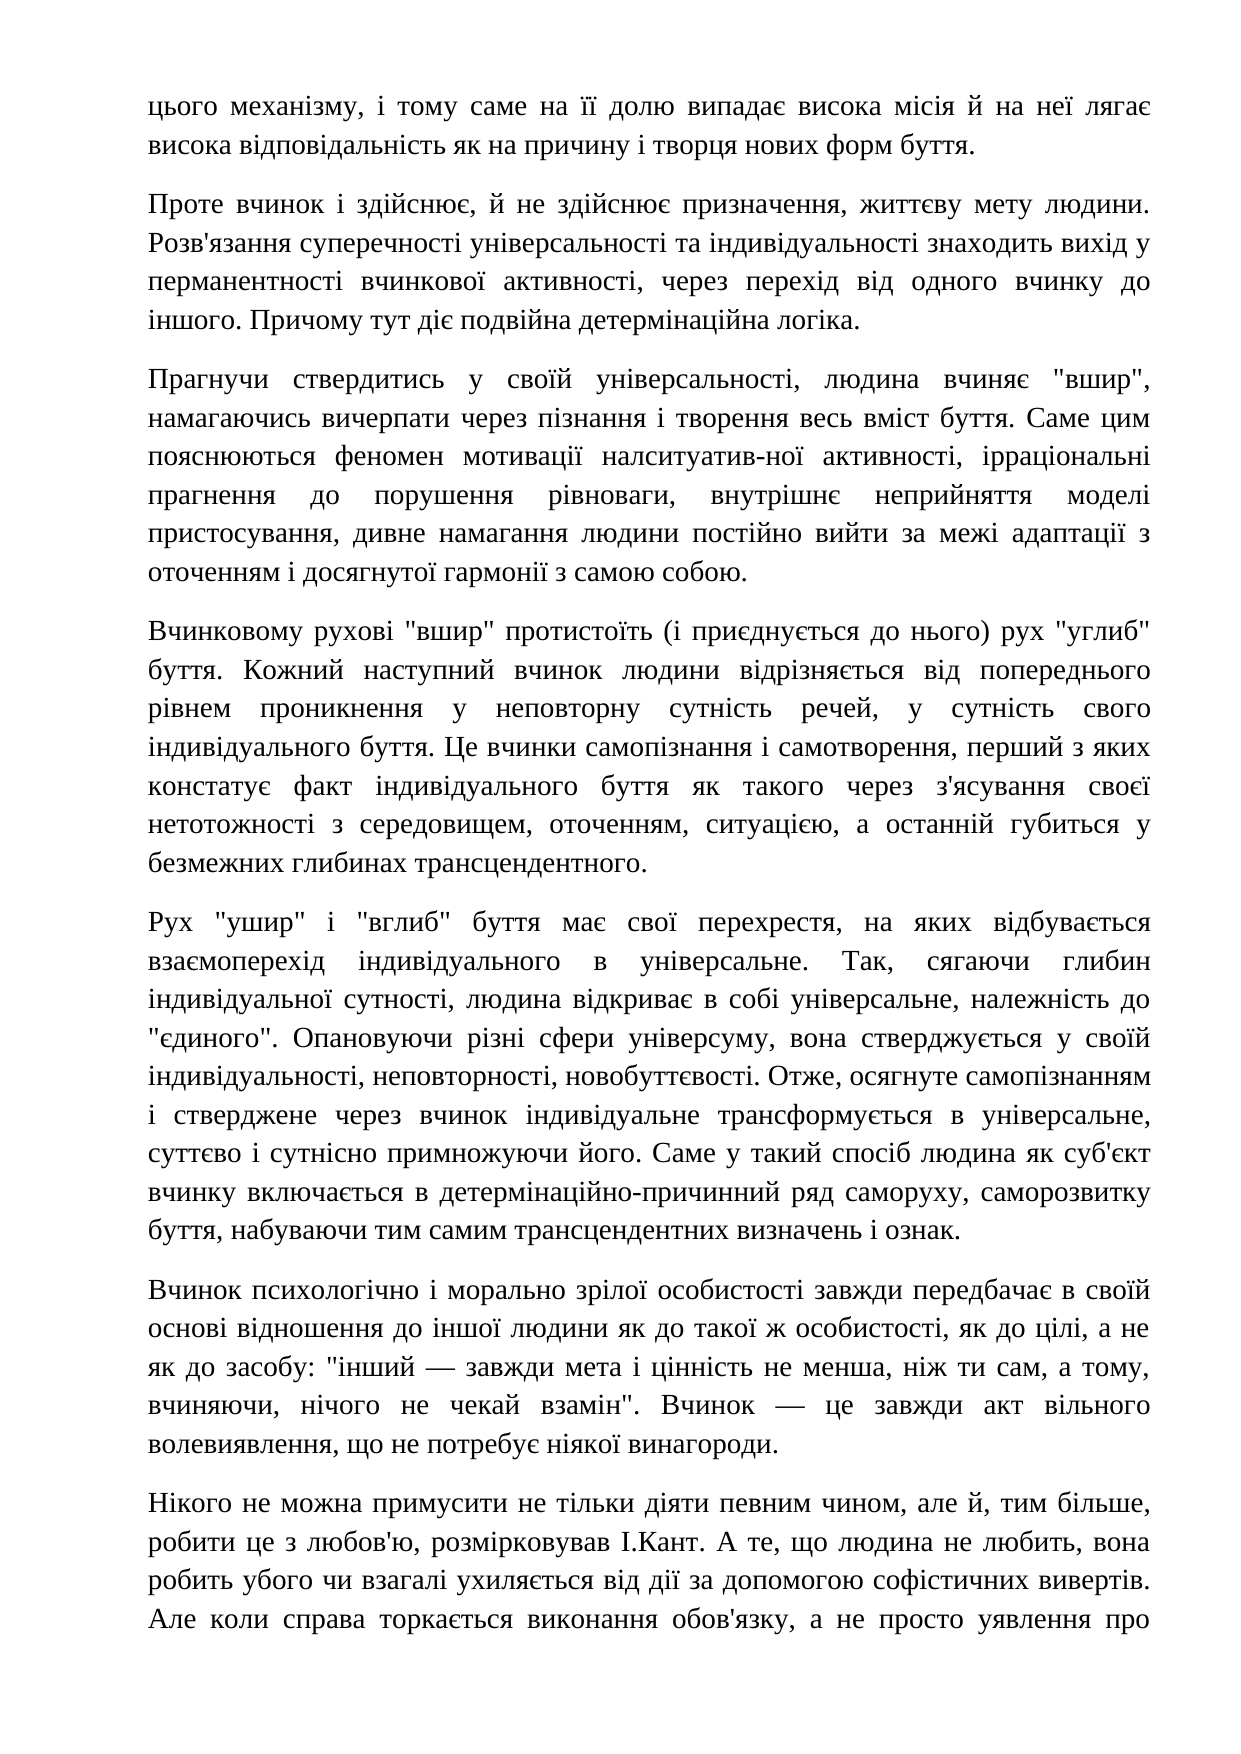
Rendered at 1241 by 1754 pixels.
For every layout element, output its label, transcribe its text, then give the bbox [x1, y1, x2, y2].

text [148, 1485, 1152, 1634]
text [148, 88, 1152, 161]
text Прагнучи ствердитись у своїй універсальності, людина вчиняє "вшир", намагаючись вичерпати через пізнання і творення весь вміст буття. Саме цим пояснюються феномен мотивації налситуатив-ної активності, ірраціональні прагнення до порушення рівноваги, внутрішнє неприйняття моделі пристосування, дивне намагання людини постійно вийти за межі адаптації з оточенням і досягнутої гармонії з самою собою. [148, 361, 1152, 588]
text Рух "ушир" і "вглиб" буття має свої перехрестя, на яких відбувається взаємоперехід індивідуального в універсальне. Так, сягаючи глибин індивідуальної сутності, людина відкриває в собі універсальне, належність до "єдиного". Опановуючи різні сфери універсуму, вона стверджується у своїй індивідуальності, неповторності, новобуттєвості. Отже, осягнуте самопізнанням і стверджене через вчинок індивідуальне трансформується в універсальне, суттєво і сутнісно примножуючи його. Саме у такий спосіб людина як суб'єкт вчинку включається в детермінаційно-причинний ряд саморуху, саморозвитку буття, набуваючи тим самим трансцендентних визначень і ознак. [148, 904, 1152, 1246]
text Вчинковому рухові "вшир" протистоїть (і приєднується до нього) рух "углиб" буття. Кожний наступний вчинок людини відрізняється від попереднього рівнем проникнення у неповторну сутність речей, у сутність свого індивідуального буття. Це вчинки самопізнання і самотворення, перший з яких констатує факт індивідуального буття як такого через з'ясування своєї нетотожності з середовищем, оточенням, ситуацією, а останній губиться у безмежних глибинах трансцендентного. [148, 613, 1152, 878]
text Проте вчинок і здійснює, й не здійснює призначення, життєву мету людини. Розв'язання суперечності універсальності та індивідуальності знаходить вихід у перманентності вчинкової активності, через перехід від одного вчинку до іншого. Причому тут діє подвійна детермінаційна логіка. [148, 186, 1152, 336]
text Вчинок психологічно і морально зрілої особистості завжди передбачає в своїй основі відношення до іншої людини як до такої ж особистості, як до цілі, а не як до засобу: "інший — завжди мета і цінність не менша, ніж ти сам, а тому, вчиняючи, нічого не чекай взамін". Вчинок — це завжди акт вільного волевиявлення, що не потребує ніякої винагороди. [148, 1272, 1152, 1459]
